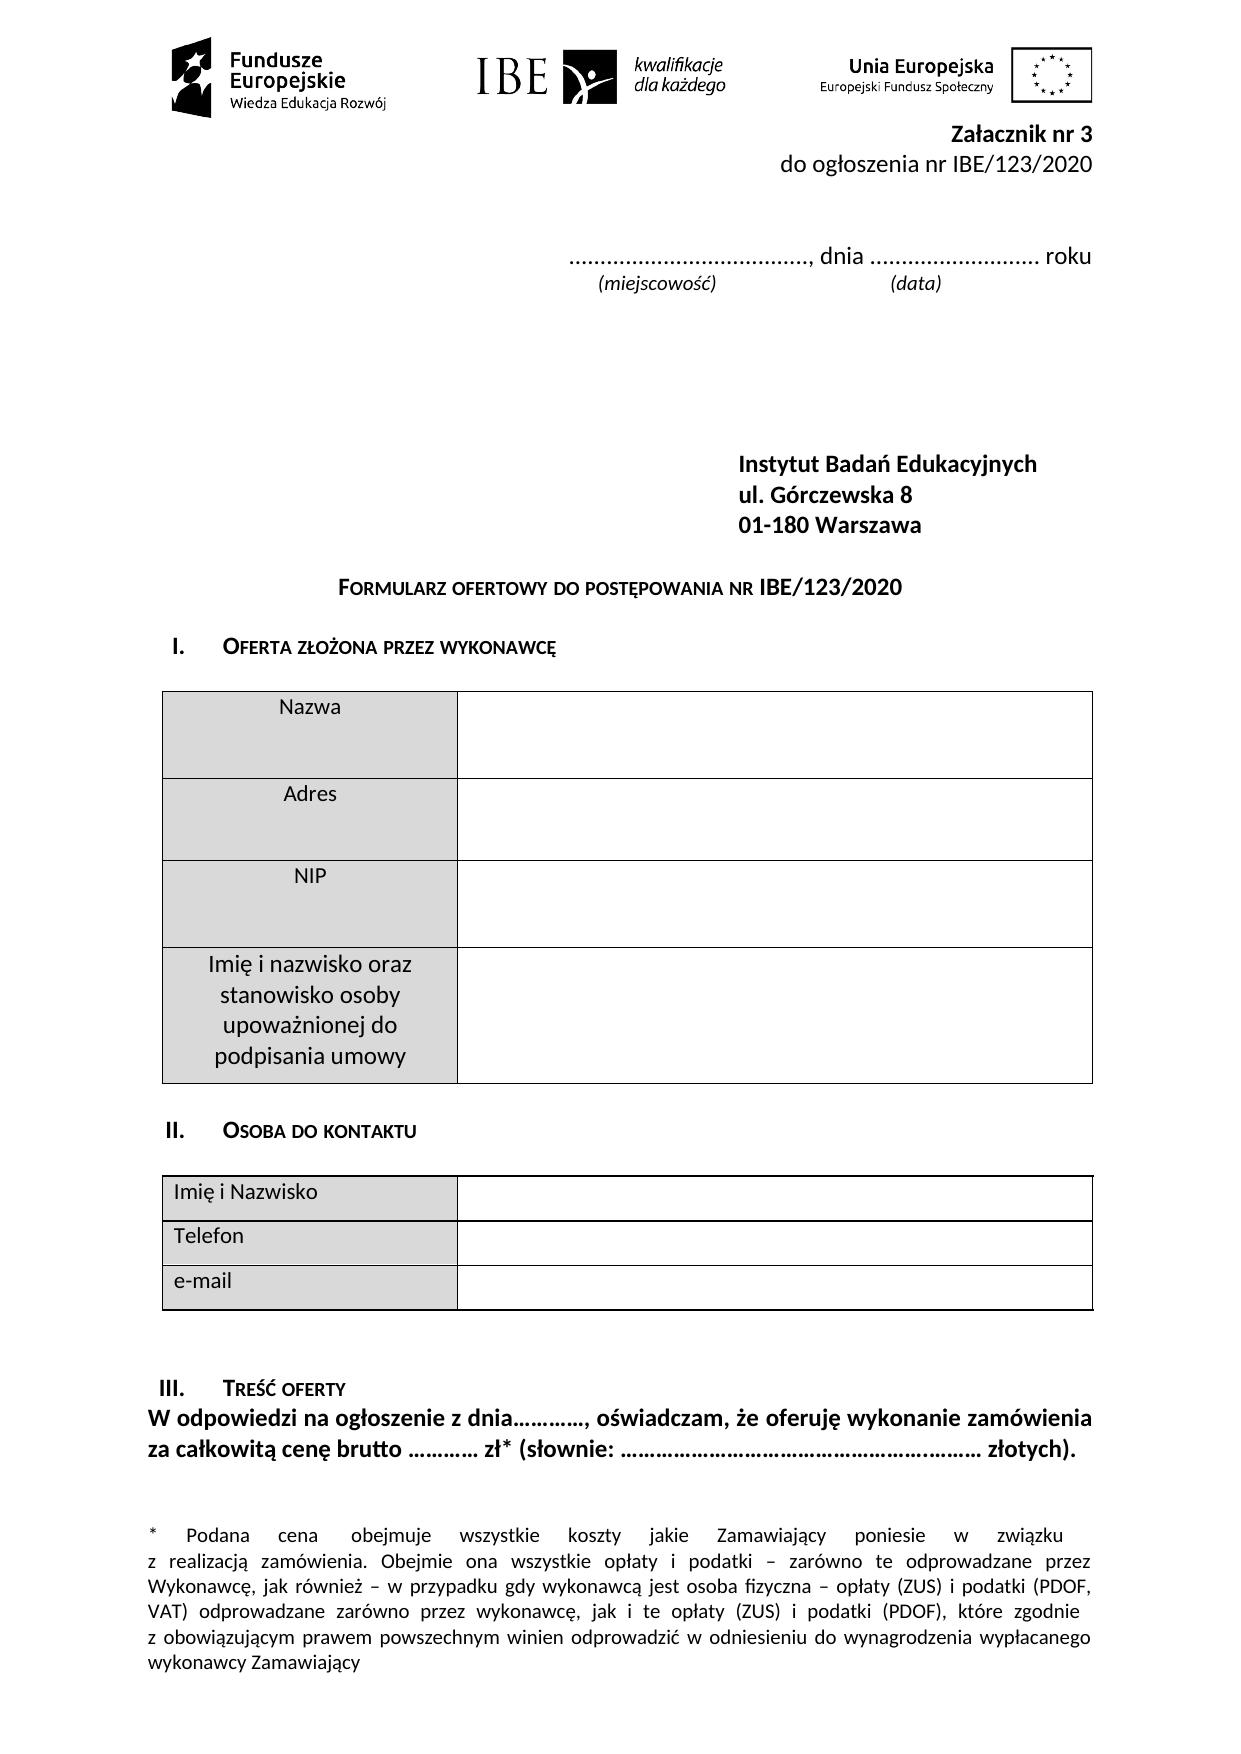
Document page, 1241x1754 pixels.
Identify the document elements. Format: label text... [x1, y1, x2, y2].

text (miejscowość) (data) [369, 271, 1093, 296]
text Instytut Badań Edukacyjnych [738, 448, 1093, 479]
table_header [458, 1177, 1092, 1220]
table_cell e-mail [163, 1266, 457, 1309]
table_header Nazwa [163, 692, 457, 778]
text Załacznik nr 3 [148, 118, 1093, 148]
text Formularz ofertowy do postępowania nr IBE/123/2020 [148, 571, 1093, 601]
table_cell NIP [163, 861, 457, 947]
table_cell [458, 948, 1092, 1083]
text ......................................, dnia ........................... roku [148, 240, 1093, 271]
text do ogłoszenia nr IBE/123/2020 [148, 148, 1093, 179]
table_cell Telefon [163, 1222, 457, 1264]
table_header [458, 692, 1092, 778]
table_cell [458, 779, 1092, 860]
list Oferta złożona przez wykonawcę [185, 630, 1093, 660]
text 01-180 Warszawa [738, 509, 1093, 540]
table_cell [458, 1266, 1092, 1309]
table_cell Imię i nazwisko oraz stanowisko osoby upoważnionej do podpisania umowy [163, 948, 457, 1083]
text ul. Górczewska 8 [738, 479, 1093, 509]
list Osoba do kontaktu [185, 1114, 1093, 1145]
table_cell Adres [163, 779, 457, 860]
list Treść oferty [185, 1372, 1093, 1402]
table_header Imię i Nazwisko [163, 1177, 457, 1220]
picture [171, 37, 1093, 118]
text W odpowiedzi na ogłoszenie z dnia…………, oświadczam, że oferuję wykonanie zamówienia za całkowitą cenę brutto ………… zł* (słownie: …………………………………………….……… złotych). [148, 1402, 1093, 1463]
table_cell [458, 861, 1092, 947]
table_cell [458, 1222, 1092, 1264]
